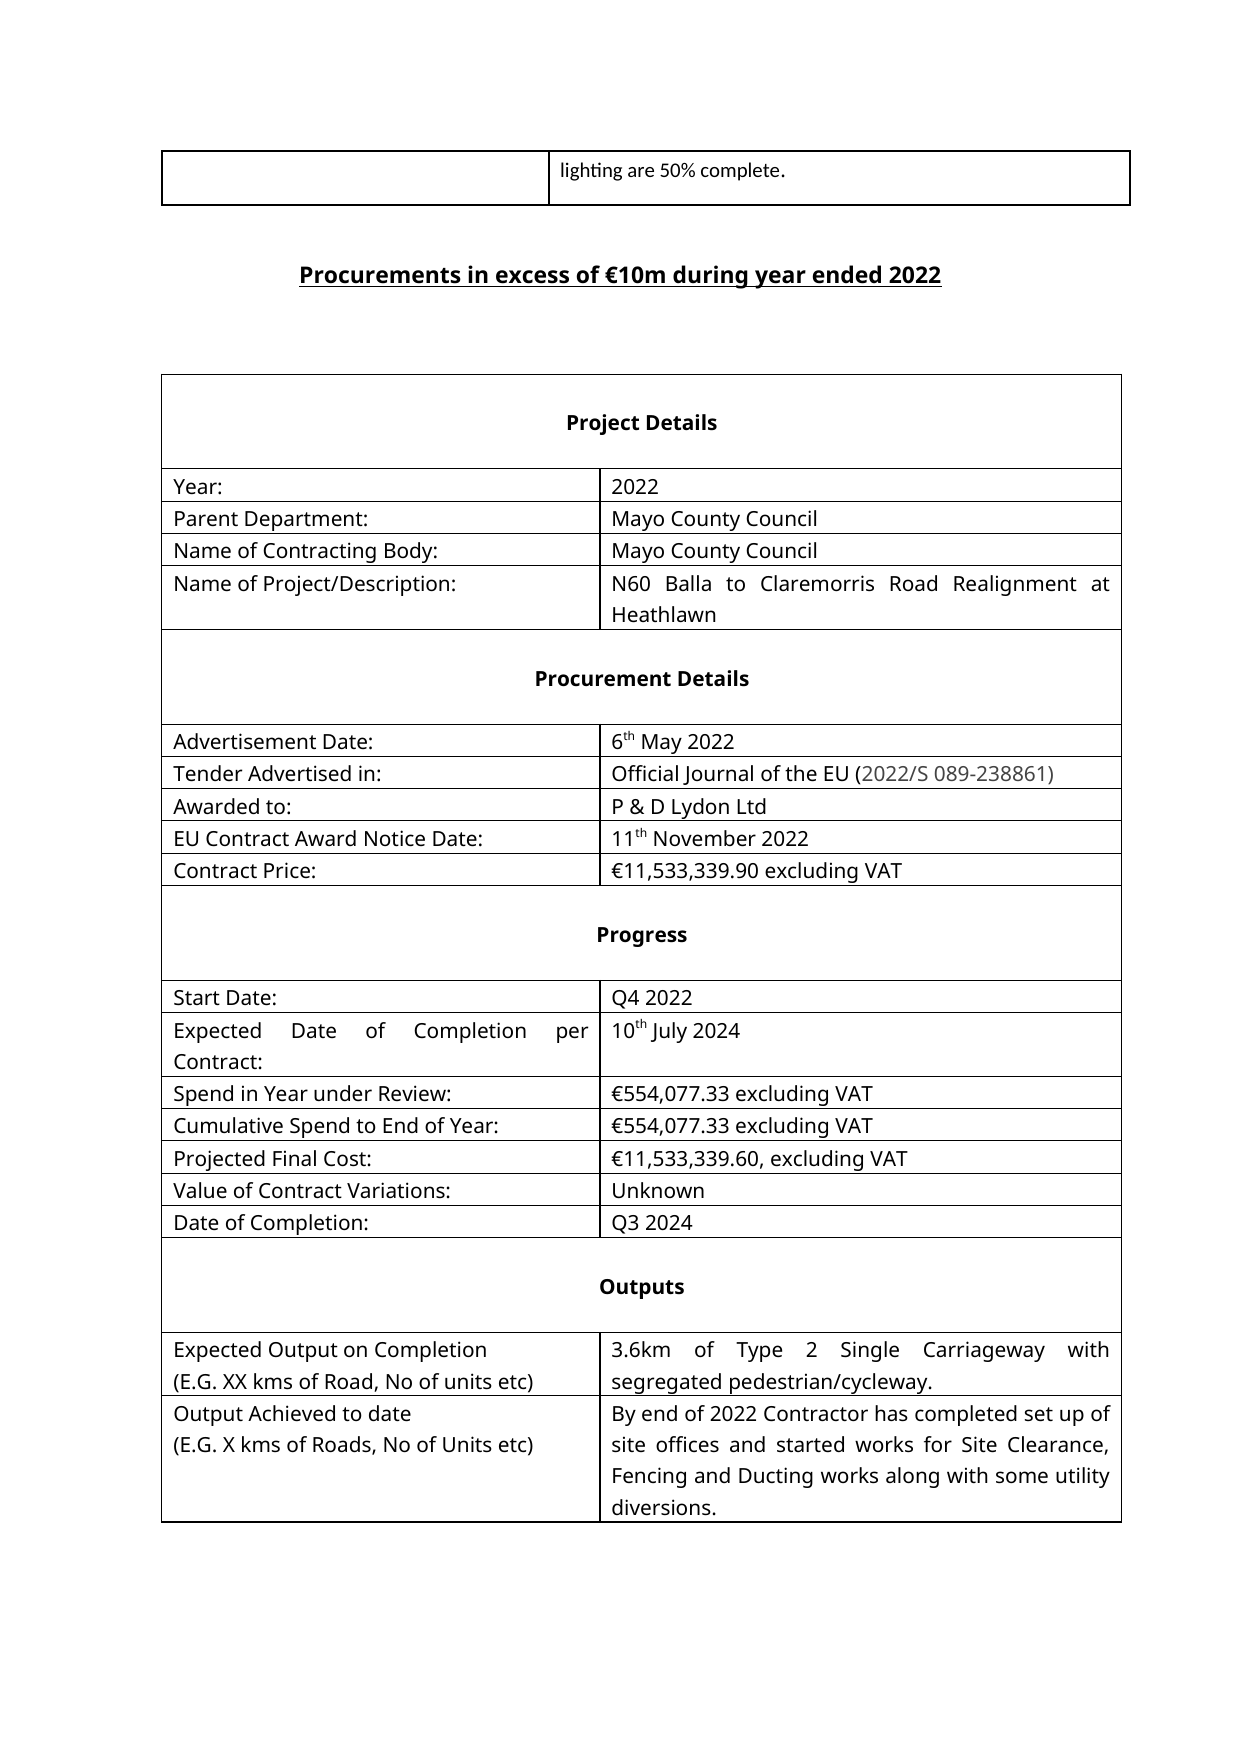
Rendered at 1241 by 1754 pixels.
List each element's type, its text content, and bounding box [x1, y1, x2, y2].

table_cell 10th July 2024 [601, 1013, 1121, 1076]
table_cell Procurement Details [162, 630, 1121, 723]
table_cell Cumulative Spend to End of Year: [162, 1109, 599, 1140]
table_cell Spend in Year under Review: [162, 1077, 599, 1108]
table_cell €554,077.33 excluding VAT [601, 1109, 1121, 1140]
table_cell Progress [162, 886, 1121, 980]
table_cell €11,533,339.90 excluding VAT [601, 854, 1121, 885]
table_cell P & D Lydon Ltd [601, 789, 1121, 820]
table_cell Expected Output on Completion (E.G. XX kms of Road, No of units etc) [162, 1333, 599, 1395]
table_cell €554,077.33 excluding VAT [601, 1077, 1121, 1108]
table_cell Name of Contracting Body: [162, 534, 599, 565]
table_cell Expected Date of Completion per Contract: [162, 1013, 599, 1076]
table_cell Value of Contract Variations: [162, 1174, 599, 1205]
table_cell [163, 152, 548, 204]
table_cell Mayo County Council [601, 502, 1121, 533]
table_cell Year: [162, 469, 599, 501]
text Procurements in excess of €10m during year ended 2022 [150, 259, 1090, 291]
table_cell Contract Price: [162, 854, 599, 885]
table_cell €11,533,339.60, excluding VAT [601, 1141, 1121, 1172]
table_cell Unknown [601, 1174, 1121, 1205]
table_cell 3.6km of Type 2 Single Carriageway with segregated pedestrian/cycleway. [601, 1333, 1121, 1395]
table_cell Q4 2022 [601, 981, 1121, 1012]
table_cell By end of 2022 Contractor has completed set up of site offices and started works for Site Clearance, Fencing and Ducting works along with some utility diversions. [601, 1396, 1121, 1521]
table_cell 6th May 2022 [601, 725, 1121, 756]
table_cell Tender Advertised in: [162, 757, 599, 788]
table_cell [550, 152, 1129, 204]
table_cell Start Date: [162, 981, 599, 1012]
table_header Project Details [162, 375, 1121, 468]
table_cell Output Achieved to date (E.G. X kms of Roads, No of Units etc) [162, 1396, 599, 1521]
table_cell EU Contract Award Notice Date: [162, 821, 599, 853]
table_cell Parent Department: [162, 502, 599, 533]
table_cell Q3 2024 [601, 1206, 1121, 1237]
table_cell Date of Completion: [162, 1206, 599, 1237]
table_cell Mayo County Council [601, 534, 1121, 565]
table_cell Awarded to: [162, 789, 599, 820]
table_cell Advertisement Date: [162, 725, 599, 756]
table_cell 11th November 2022 [601, 821, 1121, 853]
table_cell Name of Project/Description: [162, 566, 599, 629]
table_cell Outputs [162, 1238, 1121, 1332]
table_cell Official Journal of the EU (2022/S 089-238861) [601, 757, 1121, 788]
table_cell N60 Balla to Claremorris Road Realignment at Heathlawn [601, 566, 1121, 629]
table_cell Projected Final Cost: [162, 1141, 599, 1172]
table_cell 2022 [601, 469, 1121, 501]
